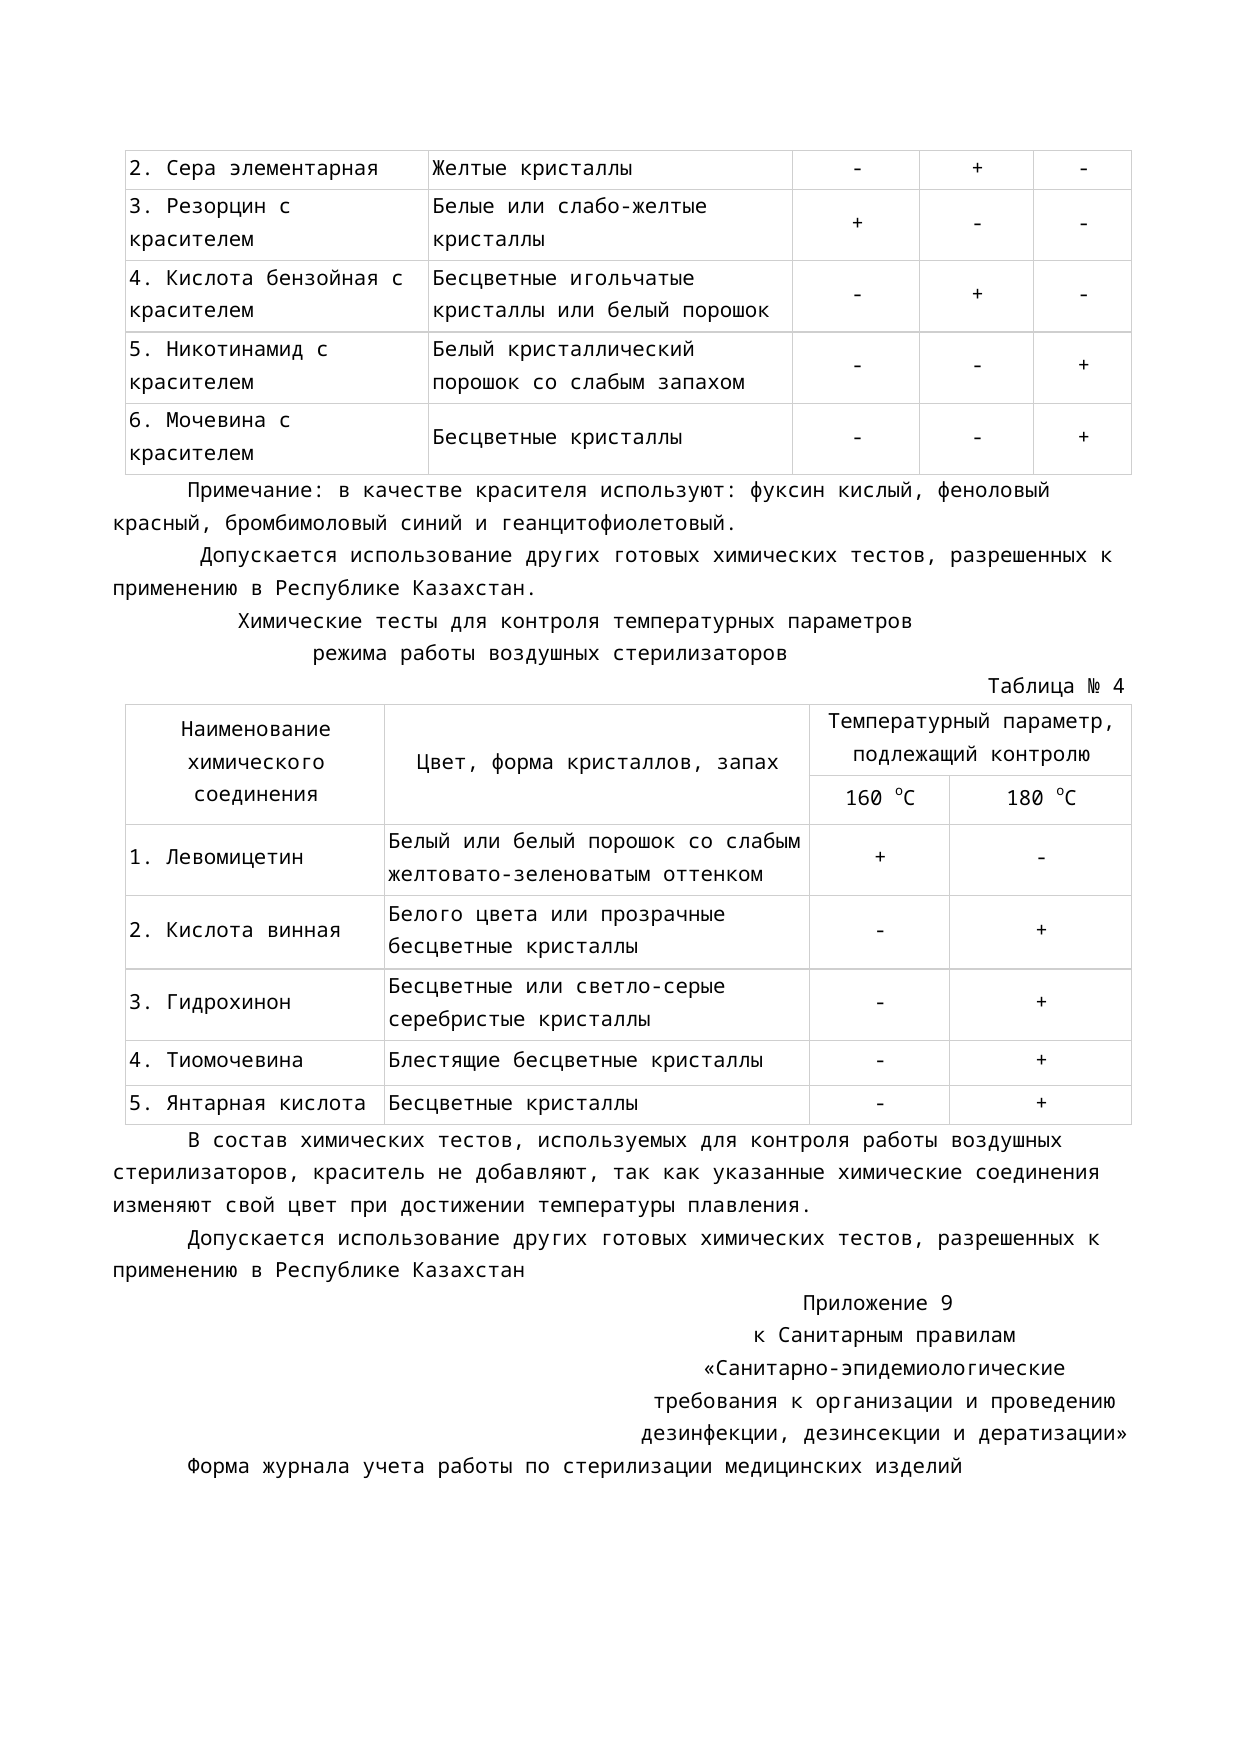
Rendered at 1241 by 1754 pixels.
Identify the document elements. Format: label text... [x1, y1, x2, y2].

table_cell Белый или белый порошок со слабым желтовато-зеленоватым оттенком [385, 825, 809, 895]
table_cell Блестящие бесцветные кристаллы [385, 1041, 809, 1085]
table_cell + [950, 896, 1131, 968]
table_cell + [793, 190, 919, 260]
table_cell + [950, 1041, 1131, 1085]
text В состав химических тестов, используемых для контроля работы воздушных стерилизаторов, краситель не добавляют, так как указанные химические соединения изменяют свой цвет при достижении температуры плавления. Допускается использование других готовых химических тестов, разрешенных к применению в Республике Казахстан [112, 1125, 1128, 1284]
table_cell 180 оС [950, 776, 1131, 823]
table_cell Бесцветные кристаллы [429, 404, 792, 474]
table_header Температурный параметр, подлежащий контролю [810, 705, 1131, 775]
table_cell - [1034, 190, 1131, 260]
table_cell + [920, 151, 1033, 189]
table_cell 2. Кислота винная [126, 896, 384, 968]
table_cell 6. Мочевина с красителем [126, 404, 428, 474]
text Химические тесты для контроля температурных параметров режима работы воздушных стерилизаторов [112, 606, 1128, 667]
table_cell 2. Сера элементарная [126, 151, 428, 189]
table_cell 5. Никотинамид с красителем [126, 333, 428, 403]
table_cell 4. Тиомочевина [126, 1041, 384, 1085]
table_cell 3. Гидрохинон [126, 970, 384, 1039]
table_cell - [920, 190, 1033, 260]
table_cell 1. Левомицетин [126, 825, 384, 895]
table_cell - [920, 404, 1033, 474]
table_cell Бесцветные игольчатые кристаллы или белый порошок [429, 261, 792, 331]
table_cell - [793, 333, 919, 403]
table_cell - [920, 333, 1033, 403]
table_cell - [793, 261, 919, 331]
text Приложение 9 к Санитарным правилам «Санитарно-эпидемиологические требования к организации и проведению дезинфекции, дезинсекции и дератизации» [112, 1288, 1128, 1447]
table_cell - [1034, 261, 1131, 331]
table_cell - [950, 825, 1131, 895]
table_cell + [1034, 333, 1131, 403]
table_cell Белого цвета или прозрачные бесцветные кристаллы [385, 896, 809, 968]
table_cell + [920, 261, 1033, 331]
table_cell Бесцветные кристаллы [385, 1086, 809, 1124]
table_cell 5. Янтарная кислота [126, 1086, 384, 1124]
text Форма журнала учета работы по стерилизации медицинских изделий [112, 1451, 1128, 1479]
table_cell 160 оС [810, 776, 949, 823]
table_cell - [810, 1041, 949, 1085]
text Примечание: в качестве красителя используют: фуксин кислый, феноловый красный, бромбимоловый синий и геанцитофиолетовый. Допускается использование других готовых химических тестов, разрешенных к применению в Республике Казахстан. [112, 475, 1128, 602]
table_cell + [950, 970, 1131, 1039]
table_cell - [810, 1086, 949, 1124]
table_cell - [810, 896, 949, 968]
table_cell - [810, 970, 949, 1039]
table_cell - [793, 151, 919, 189]
table_cell 4. Кислота бензойная с красителем [126, 261, 428, 331]
table_cell Белый кристаллический порошок со слабым запахом [429, 333, 792, 403]
table_cell + [1034, 404, 1131, 474]
table_cell - [1034, 151, 1131, 189]
table_header Цвет, форма кристаллов, запах [385, 705, 809, 823]
table_cell - [793, 404, 919, 474]
table_cell Желтые кристаллы [429, 151, 792, 189]
table_cell + [810, 825, 949, 895]
table_cell Бесцветные или светло-серые серебристые кристаллы [385, 970, 809, 1039]
table_header Наименование химического соединения [126, 705, 384, 823]
table_cell Белые или слабо-желтые кристаллы [429, 190, 792, 260]
table_cell + [950, 1086, 1131, 1124]
text Таблица № 4 [112, 671, 1128, 699]
table_cell 3. Резорцин с красителем [126, 190, 428, 260]
